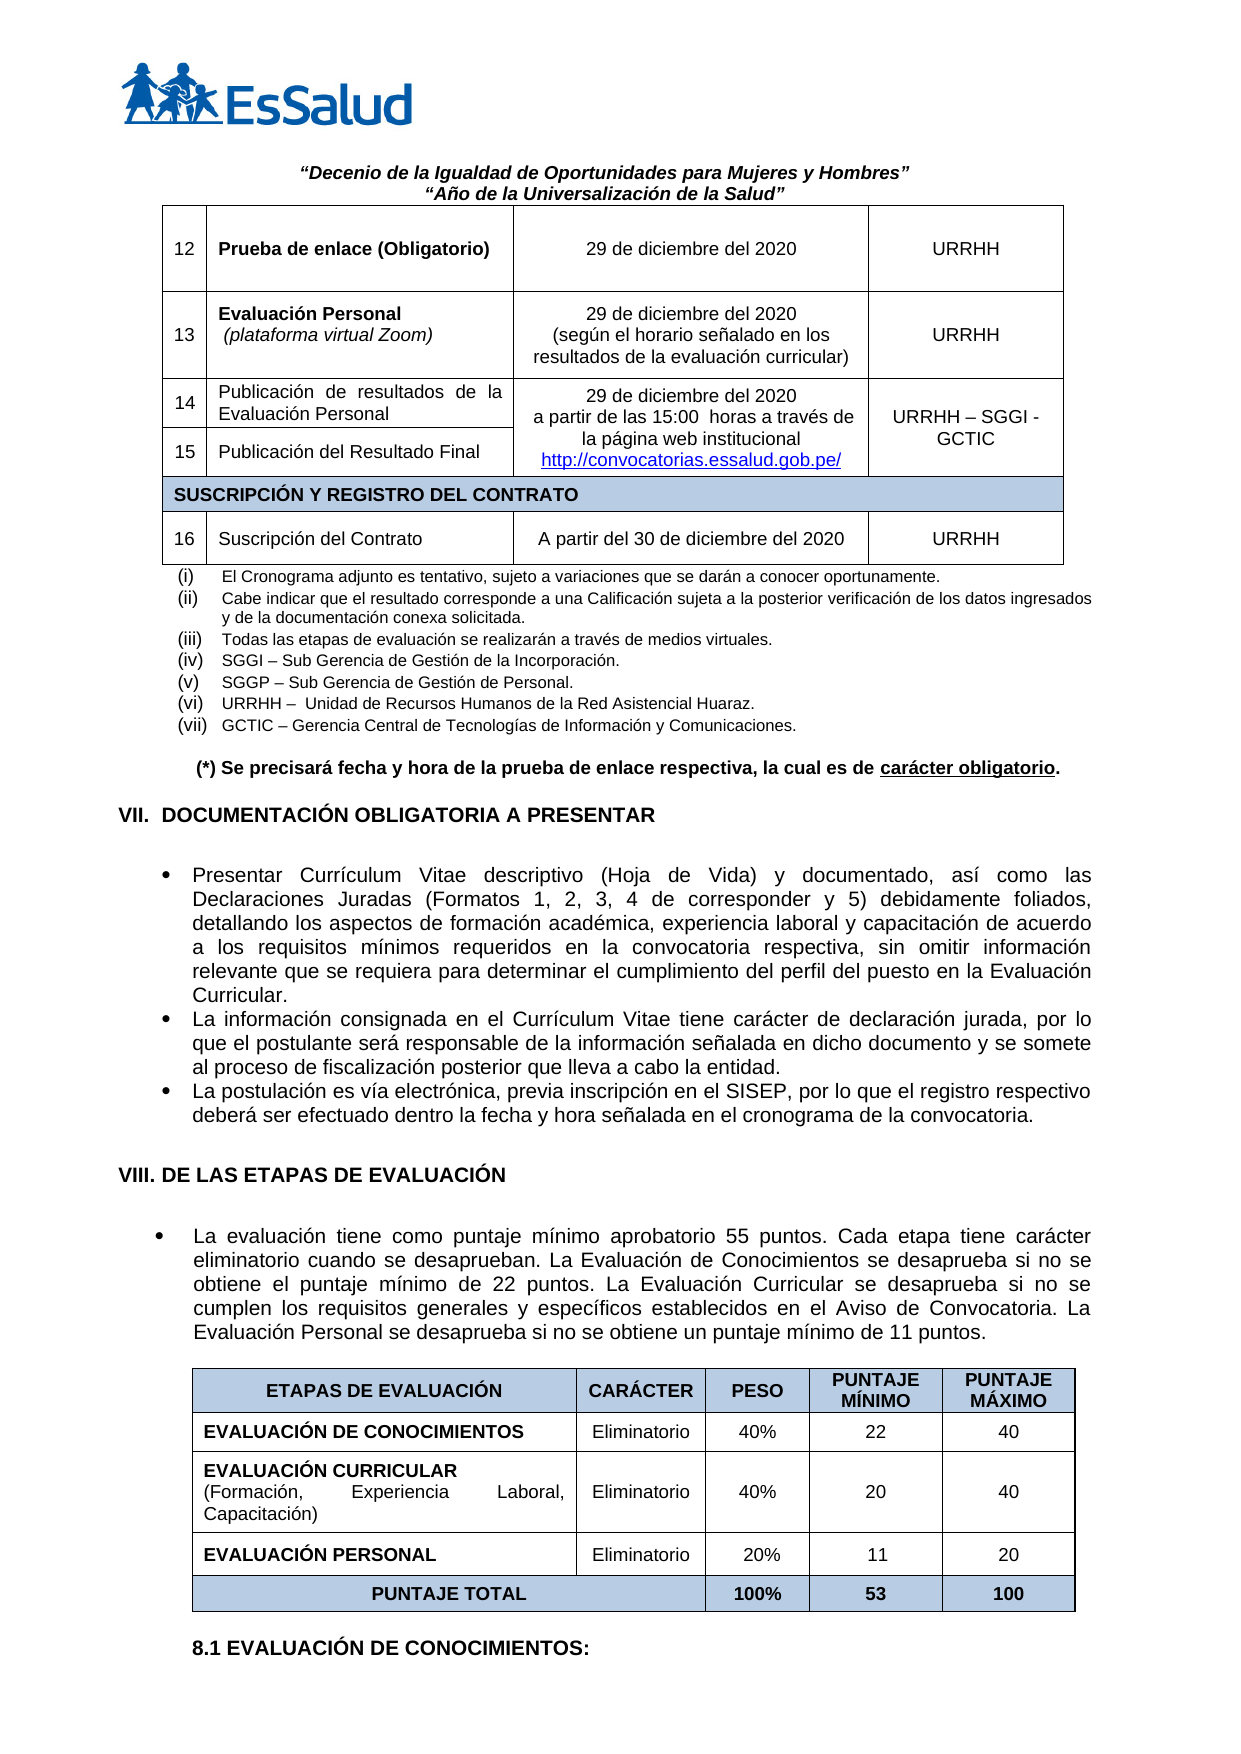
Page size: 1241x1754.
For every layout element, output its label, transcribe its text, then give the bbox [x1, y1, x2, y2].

table_cell 22 [810, 1413, 942, 1451]
table_cell 100 [943, 1576, 1074, 1611]
table_header PUNTAJE MÁXIMO [943, 1369, 1074, 1412]
table_cell A partir del 30 de diciembre del 2020 [514, 512, 868, 564]
table_header CARÁCTER [577, 1369, 705, 1412]
table_cell 29 de diciembre del 2020 a partir de las 15:00 horas a través de la página web institucional http://convocatorias.essalud.gob.pe/ [514, 379, 868, 476]
table_cell Evaluación Personal (plataforma virtual Zoom) [207, 292, 513, 378]
list DE LAS ETAPAS DE EVALUACIÓN [118, 1163, 1092, 1187]
table_cell 11 [810, 1533, 942, 1575]
table_cell 100% [706, 1576, 809, 1611]
list GCTIC – Gerencia Central de Tecnologías de Información y Comunicaciones. [177, 714, 1092, 735]
table_cell 20 [943, 1533, 1074, 1575]
list SGGI – Sub Gerencia de Gestión de la Incorporación. [177, 649, 1092, 671]
picture [96, 31, 440, 155]
table_cell 13 [163, 292, 206, 378]
table_cell Eliminatorio [577, 1413, 705, 1451]
list El Cronograma adjunto es tentativo, sujeto a variaciones que se darán a conocer oportunamente. [177, 565, 1092, 587]
table_cell EVALUACIÓN PERSONAL [193, 1533, 576, 1575]
table_cell 40 [943, 1413, 1074, 1451]
table_cell Prueba de enlace (Obligatorio) [207, 206, 513, 291]
table_cell Suscripción del Contrato [207, 512, 513, 564]
text 8.1 EVALUACIÓN DE CONOCIMIENTOS: [118, 1636, 1092, 1659]
table_cell Eliminatorio [577, 1452, 705, 1532]
table_cell EVALUACIÓN DE CONOCIMIENTOS [193, 1413, 576, 1451]
list Cabe indicar que el resultado corresponde a una Calificación sujeta a la posterior verificación de los datos ingresados y de la documentación conexa solicitada. [177, 587, 1092, 627]
table_cell 14 [163, 379, 206, 427]
table_cell URRHH [869, 512, 1063, 564]
list SGGP – Sub Gerencia de Gestión de Personal. [177, 671, 1092, 692]
list La evaluación tiene como puntaje mínimo aprobatorio 55 puntos. Cada etapa tiene carácter eliminatorio cuando se desaprueban. La Evaluación de Conocimientos se desaprueba si no se obtiene el puntaje mínimo de 22 puntos. La Evaluación Curricular se desaprueba si no se cumplen los requisitos generales y específicos establecidos en el Aviso de Convocatoria. La Evaluación Personal se desaprueba si no se obtiene un puntaje mínimo de 11 puntos. [156, 1224, 1092, 1344]
table_cell 16 [163, 512, 206, 564]
list DOCUMENTACIÓN OBLIGATORIA A PRESENTAR [118, 802, 1092, 826]
table_cell Publicación del Resultado Final [207, 428, 513, 476]
list Todas las etapas de evaluación se realizarán a través de medios virtuales. [177, 627, 1092, 649]
table_header ETAPAS DE EVALUACIÓN [193, 1369, 576, 1412]
table_cell 12 [163, 206, 206, 291]
table_cell URRHH [869, 206, 1063, 291]
table_cell Eliminatorio [577, 1533, 705, 1575]
table_cell 53 [810, 1576, 942, 1611]
table_cell 15 [163, 428, 206, 476]
table_cell 29 de diciembre del 2020 (según el horario señalado en los resultados de la evaluación curricular) [514, 292, 868, 378]
table_header PESO [706, 1369, 809, 1412]
table_cell 40 [943, 1452, 1074, 1532]
table_cell URRHH [869, 292, 1063, 378]
table_header PUNTAJE MÍNIMO [810, 1369, 942, 1412]
table_cell PUNTAJE TOTAL [193, 1576, 705, 1611]
table_cell URRHH – SGGI - GCTIC [869, 379, 1063, 476]
table_cell SUSCRIPCIÓN Y REGISTRO DEL CONTRATO [163, 477, 1063, 511]
table_cell 20% [706, 1533, 809, 1575]
table_cell 40% [706, 1413, 809, 1451]
text (*) Se precisará fecha y hora de la prueba de enlace respectiva, la cual es de carácter obligatorio. [118, 757, 1092, 778]
table_cell EVALUACIÓN CURRICULAR (Formación, Experiencia Laboral, Capacitación) [193, 1452, 576, 1532]
table_cell 29 de diciembre del 2020 [514, 206, 868, 291]
list URRHH – Unidad de Recursos Humanos de la Red Asistencial Huaraz. [177, 692, 1092, 714]
table_cell Publicación de resultados de la Evaluación Personal [207, 379, 513, 427]
list La postulación es vía electrónica, previa inscripción en el SISEP, por lo que el registro respectivo deberá ser efectuado dentro la fecha y hora señalada en el cronograma de la convocatoria. [162, 1079, 1092, 1127]
list Presentar Currículum Vitae descriptivo (Hoja de Vida) y documentado, así como las Declaraciones Juradas (Formatos 1, 2, 3, 4 de corresponder y 5) debidamente foliados, detallando los aspectos de formación académica, experiencia laboral y capacitación de acuerdo a los requisitos mínimos requeridos en la convocatoria respectiva, sin omitir información relevante que se requiera para determinar el cumplimiento del perfil del puesto en la Evaluación Curricular. [162, 863, 1092, 1007]
table_cell 20 [810, 1452, 942, 1532]
list La información consignada en el Currículum Vitae tiene carácter de declaración jurada, por lo que el postulante será responsable de la información señalada en dicho documento y se somete al proceso de fiscalización posterior que lleva a cabo la entidad. [162, 1007, 1092, 1079]
table_cell 40% [706, 1452, 809, 1532]
